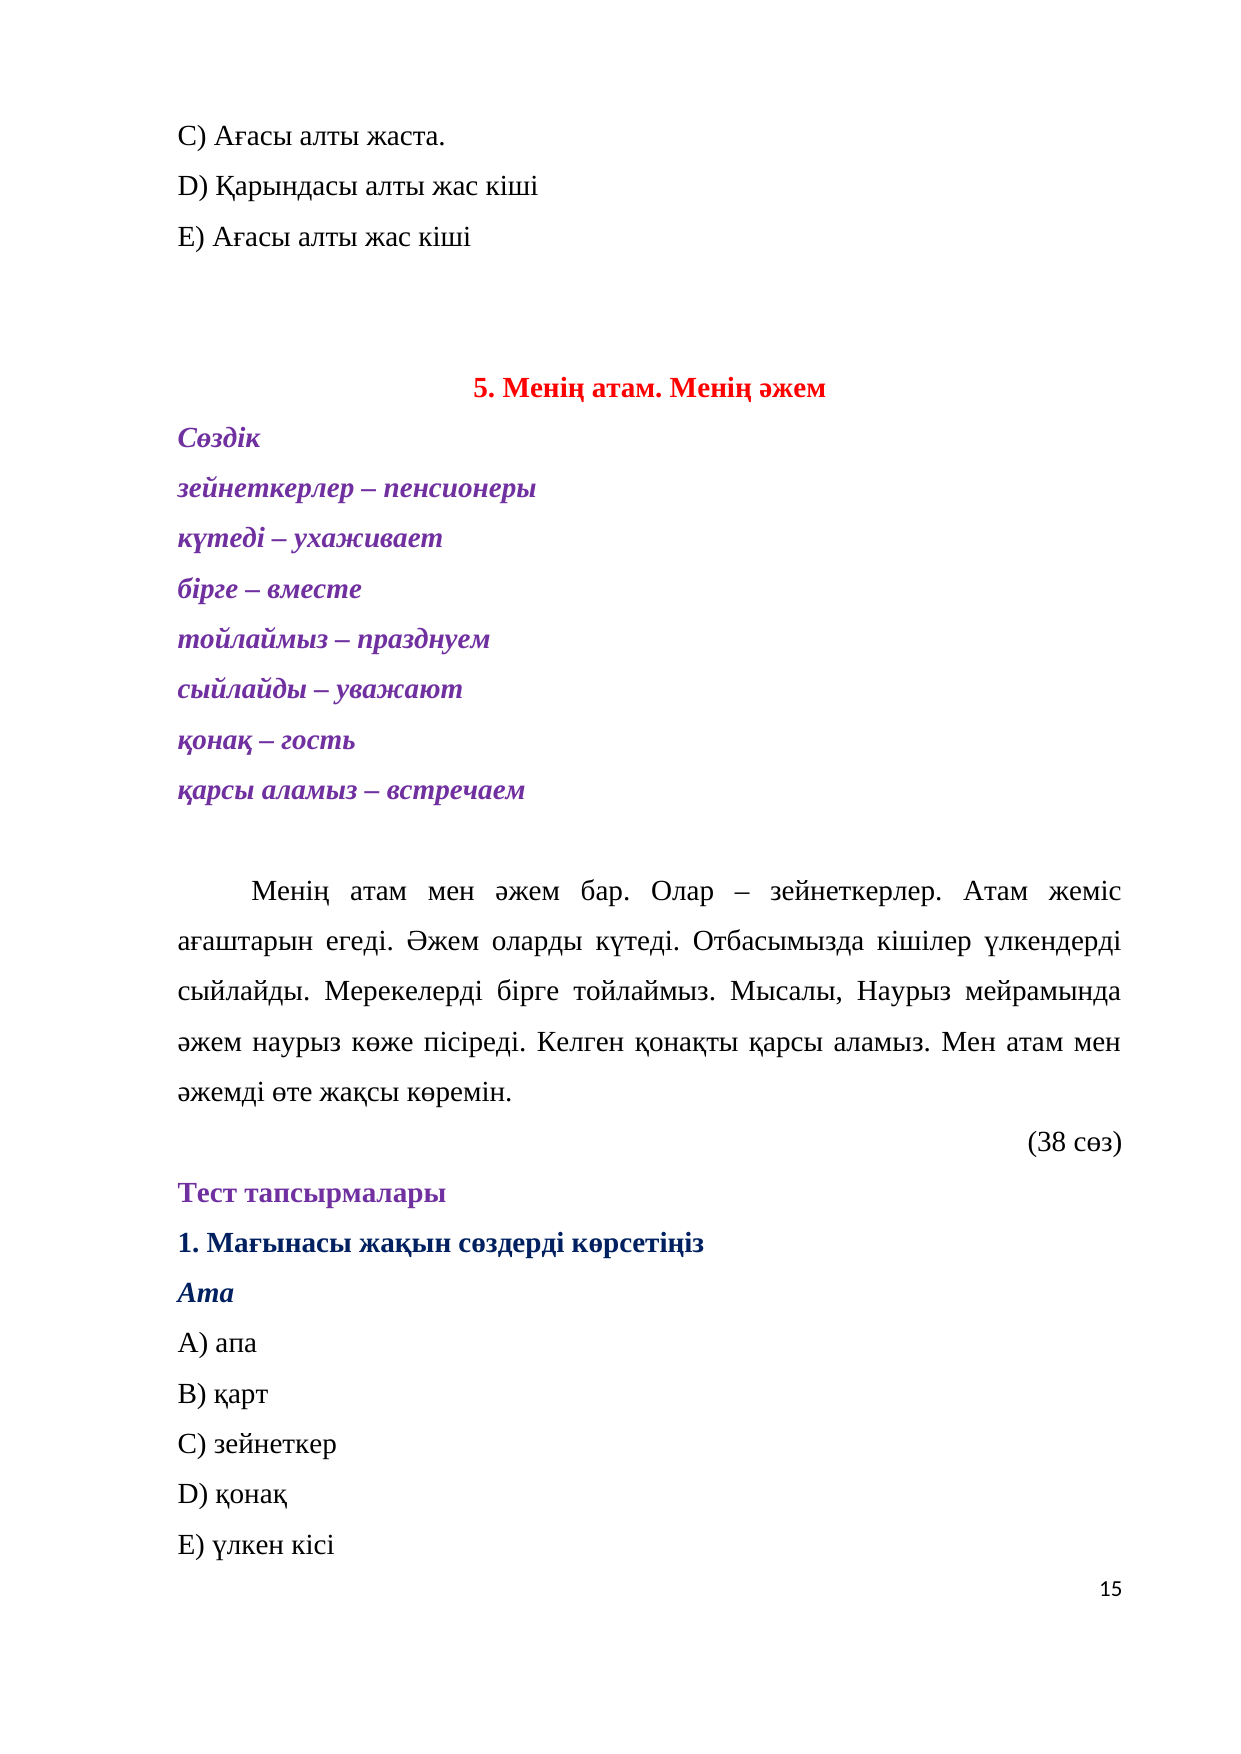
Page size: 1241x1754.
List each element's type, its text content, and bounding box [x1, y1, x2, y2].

text Ата [177, 1275, 1122, 1309]
text Е) Ағасы алты жас кіші [177, 219, 1122, 252]
text сыйлайды – уважают [177, 672, 1122, 705]
text Сөздік [177, 420, 1122, 453]
text 1. Мағынасы жақын сөздерді көрсетіңіз [177, 1225, 1122, 1258]
text Е) үлкен кісі [177, 1527, 1122, 1560]
text Тест тапсырмалары [177, 1175, 1122, 1208]
text D) қонақ [177, 1477, 1122, 1510]
text қарсы аламыз – встречаем [177, 772, 1122, 806]
text күтеді – ухаживает [177, 521, 1122, 554]
text (38 сөз) [177, 1124, 1122, 1158]
text D) Қарындасы алты жас кіші [177, 168, 1122, 202]
text В) қарт [177, 1376, 1122, 1409]
text бірге – вместе [177, 571, 1122, 604]
text С) зейнеткер [177, 1426, 1122, 1460]
text А) апа [177, 1326, 1122, 1359]
text 5. Менің атам. Менің әжем [177, 370, 1122, 403]
text Менің атам мен әжем бар. Олар – зейнеткерлер. Атам жеміс ағаштарын егеді. Әжем оларды күтеді. Отбасымызда кішілер үлкендерді сыйлайды. Мерекелерді бірге тойлаймыз. Мысалы, Наурыз мейрамында әжем наурыз көже пісіреді. Келген қонақты қарсы аламыз. Мен атам мен әжемді өте жақсы көремін. [177, 873, 1122, 1108]
text С) Ағасы алты жаста. [177, 118, 1122, 152]
text зейнеткерлер – пенсионеры [177, 470, 1122, 504]
text қонақ – гость [177, 722, 1122, 755]
text тойлаймыз – празднуем [177, 621, 1122, 655]
